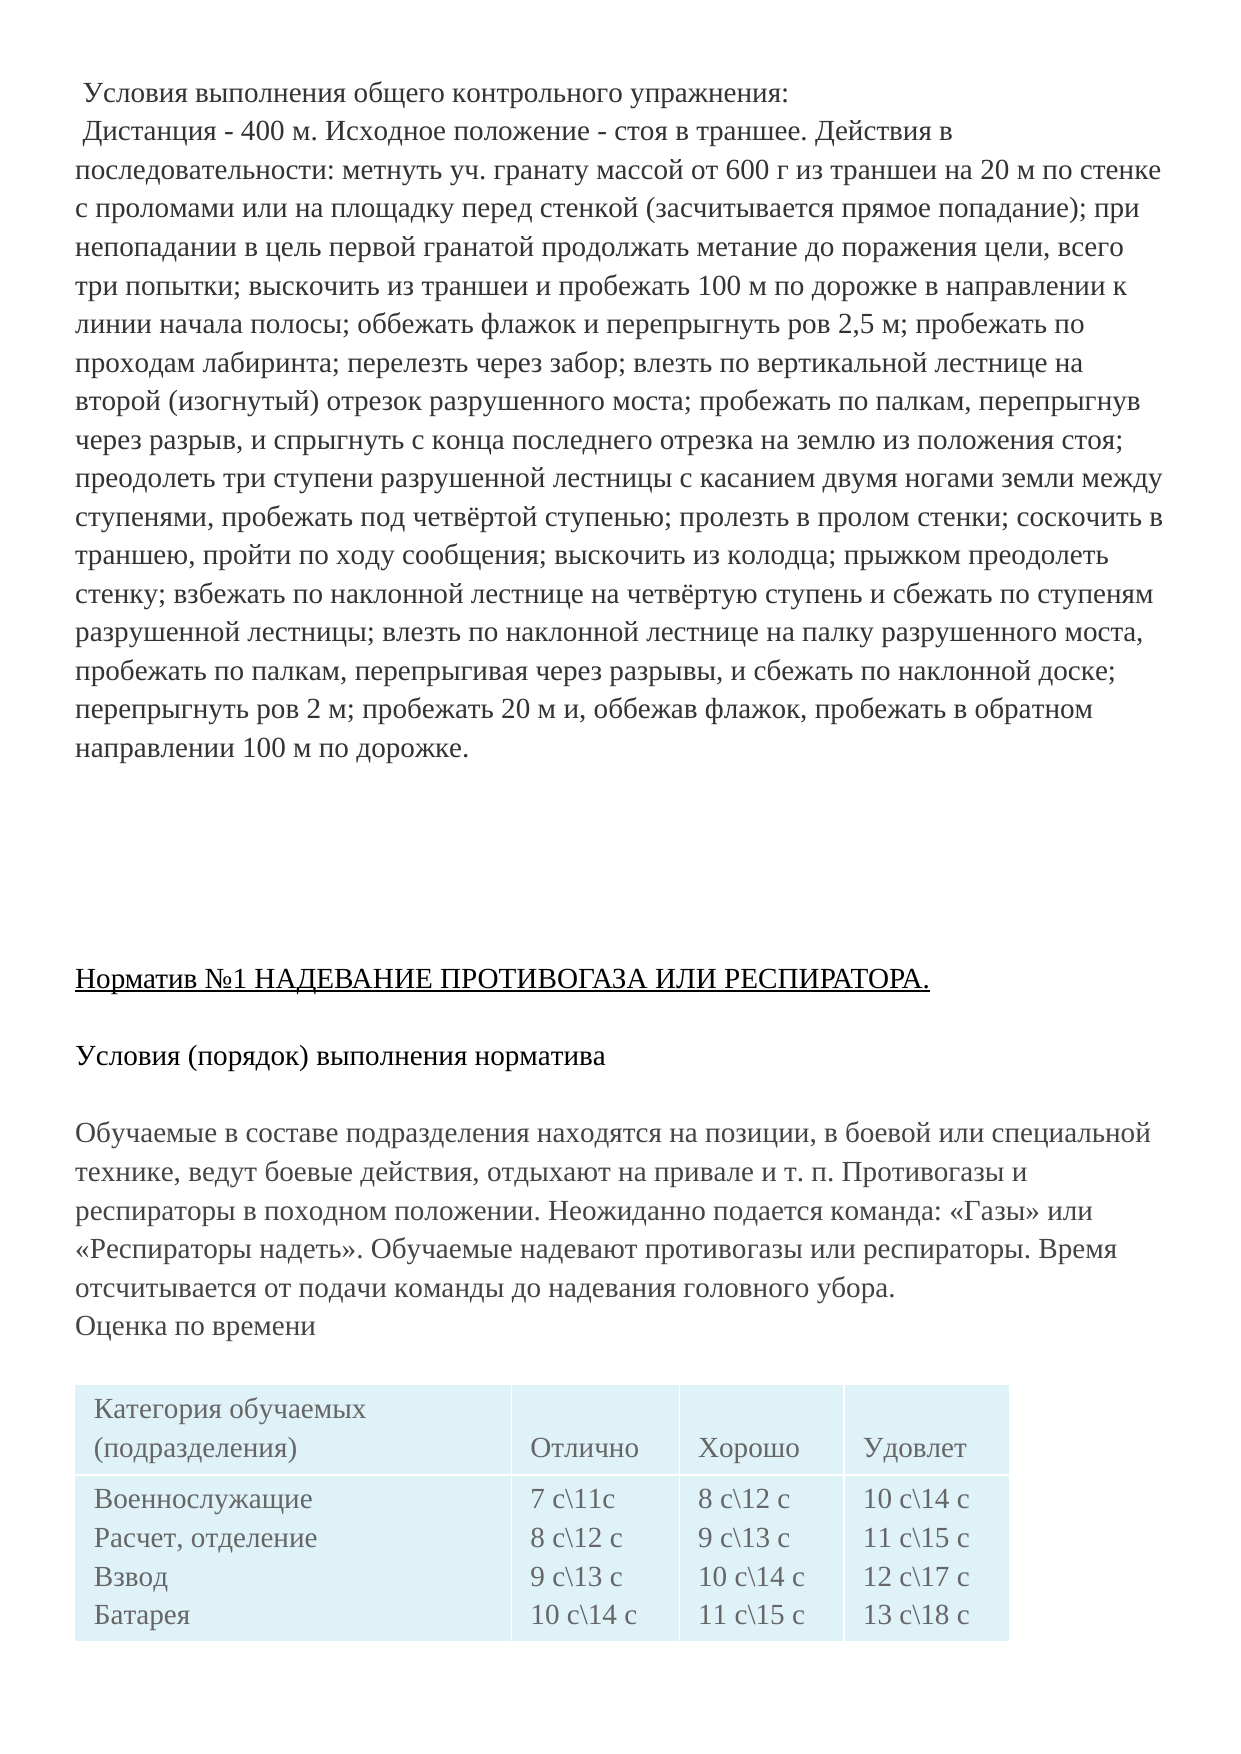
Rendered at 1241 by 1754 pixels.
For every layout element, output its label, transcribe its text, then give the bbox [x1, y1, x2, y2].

table_header Отлично [512, 1385, 679, 1474]
table_header Хорошо [680, 1385, 843, 1474]
table_header Категория обучаемых (подразделения) [75, 1385, 511, 1474]
text проходам лабиринта; перелезть через забор; влезть по вертикальной лестнице на второй (изогнутый) отрезок разрушенного моста; пробежать по палкам, перепрыгнув через разрыв, и спрыгнуть с конца последнего отрезка на землю из положения стоя; преодолеть три ступени разрушенной лестницы с касанием двумя ногами земли между ступенями, пробежать под четвёртой ступенью; пролезть в пролом стенки; соскочить в траншею, пройти по ходу сообщения; выскочить из колодца; прыжком преодолеть стенку; взбежать по наклонной лестнице на четвёртую ступень и сбежать по ступеням [75, 345, 1165, 609]
table_cell Военнослужащие Расчет, отделение Взвод Батарея [75, 1476, 511, 1641]
text разрушенной лестницы; влезть по наклонной лестнице на палку разрушенного моста, пробежать по палкам, перепрыгивая через разрывы, и сбежать по наклонной доске; перепрыгнуть ров 2 м; пробежать 20 м и, оббежав флажок, пробежать в обратном направлении 100 м по дорожке. [75, 614, 1165, 764]
text Условия (порядок) выполнения норматива [75, 1038, 1165, 1072]
text Условия выполнения общего контрольного упражнения: [75, 75, 1165, 108]
table_cell 10 с\14 с 11 с\15 с 12 с\17 с 13 с\18 с [845, 1476, 1009, 1641]
text Оценка по времени [75, 1308, 1165, 1342]
table_cell 8 с\12 с 9 с\13 с 10 с\14 с 11 с\15 с [680, 1476, 843, 1641]
text Норматив №1 НАДЕВАНИЕ ПРОТИВОГАЗА ИЛИ РЕСПИРАТОРА. [75, 961, 1165, 995]
text Дистанция - 400 м. Исходное положение - стоя в траншее. Действия в последовательности: метнуть уч. гранату массой от 600 г из траншеи на 20 м по стенке с проломами или на площадку перед стенкой (засчитывается прямое попадание); при непопадании в цель первой гранатой продолжать метание до поражения цели, всего три попытки; выскочить из траншеи и пробежать 100 м по дорожке в направлении к линии начала полосы; оббежать флажок и перепрыгнуть ров 2,5 м; пробежать по [75, 113, 1165, 340]
table_cell 7 с\11с 8 с\12 с 9 с\13 с 10 с\14 с [512, 1476, 679, 1641]
table_header Удовлет [845, 1385, 1009, 1474]
text Обучаемые в составе подразделения находятся на позиции, в боевой или специальной технике, ведут боевые действия, отдыхают на привале и т. п. Противогазы и респираторы в походном положении. Неожиданно подается команда: «Газы» или «Респираторы надеть». Обучаемые надевают противогазы или респираторы. Время отсчитывается от подачи команды до надевания головного убора. [75, 1116, 1165, 1303]
